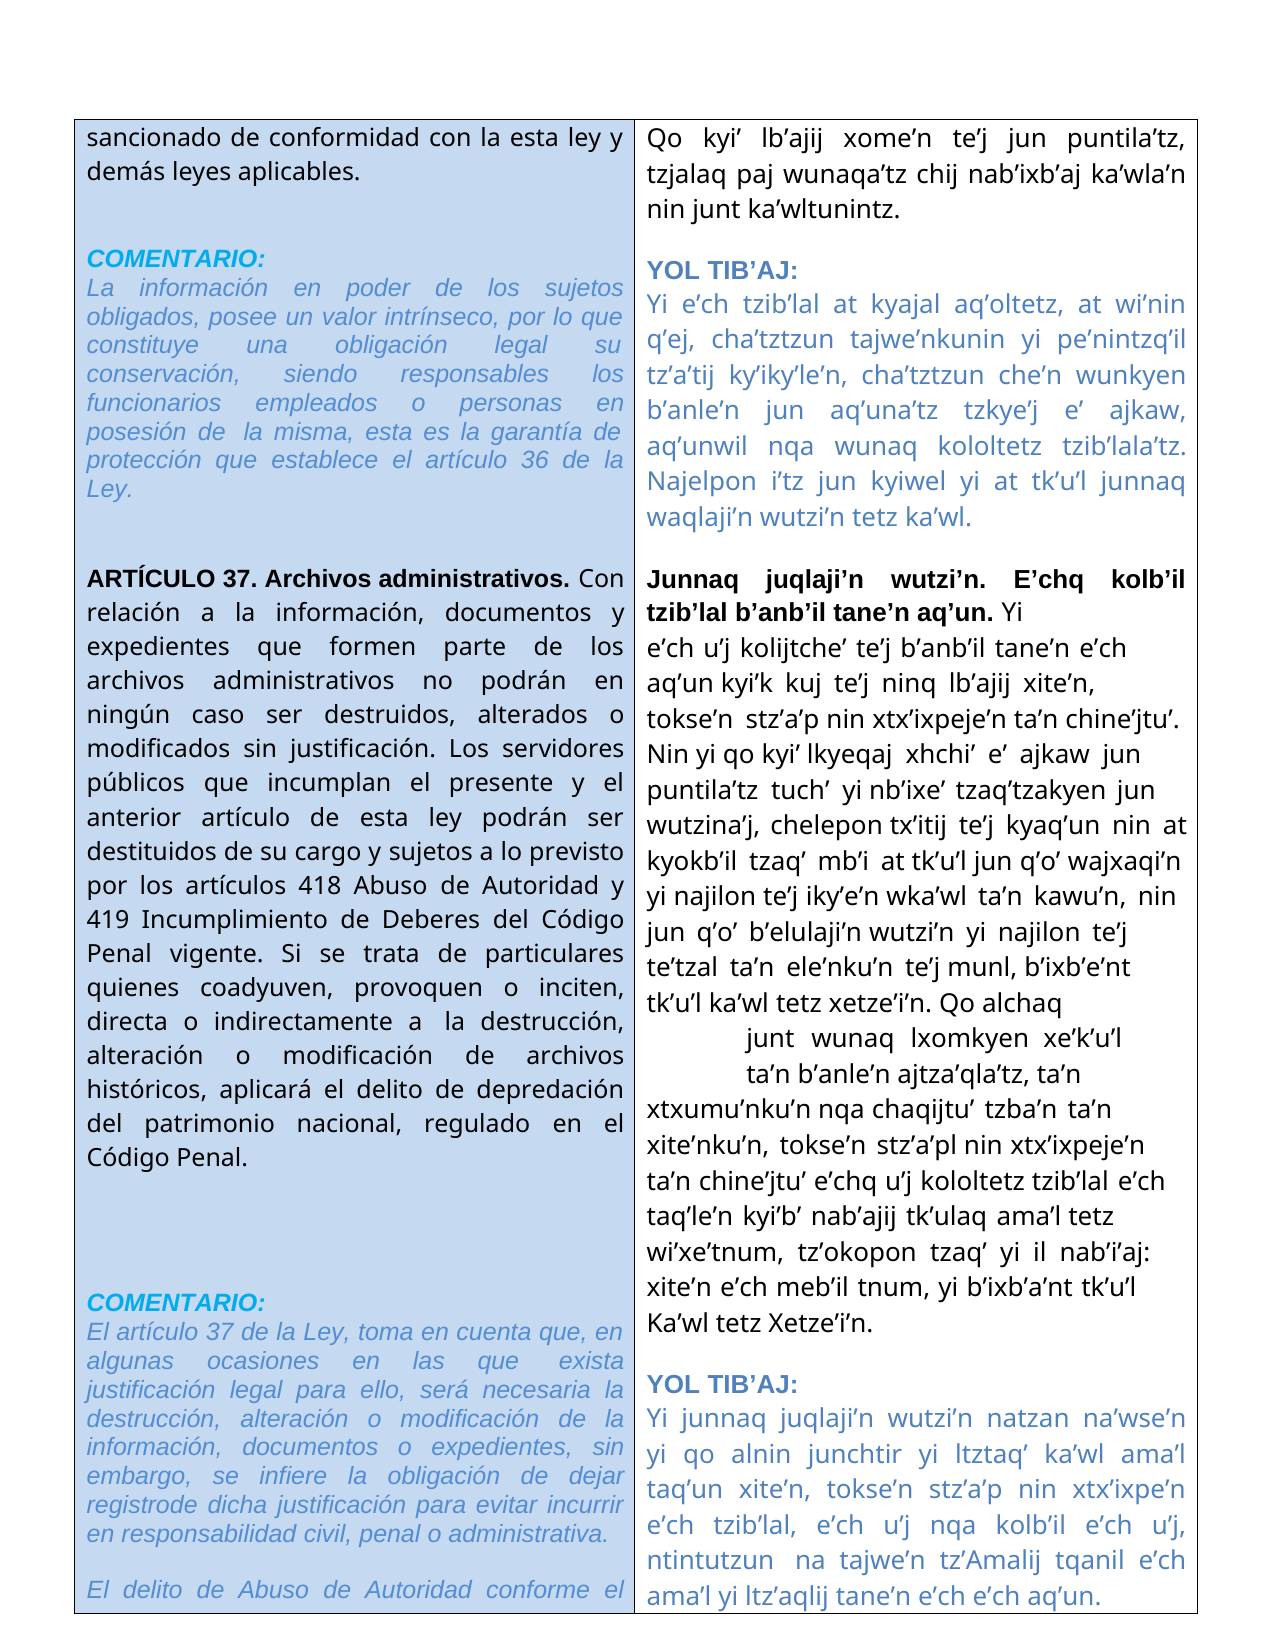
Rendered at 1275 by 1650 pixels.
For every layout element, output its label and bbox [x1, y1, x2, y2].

table_header [75, 120, 634, 1613]
table_header [635, 120, 1197, 1613]
